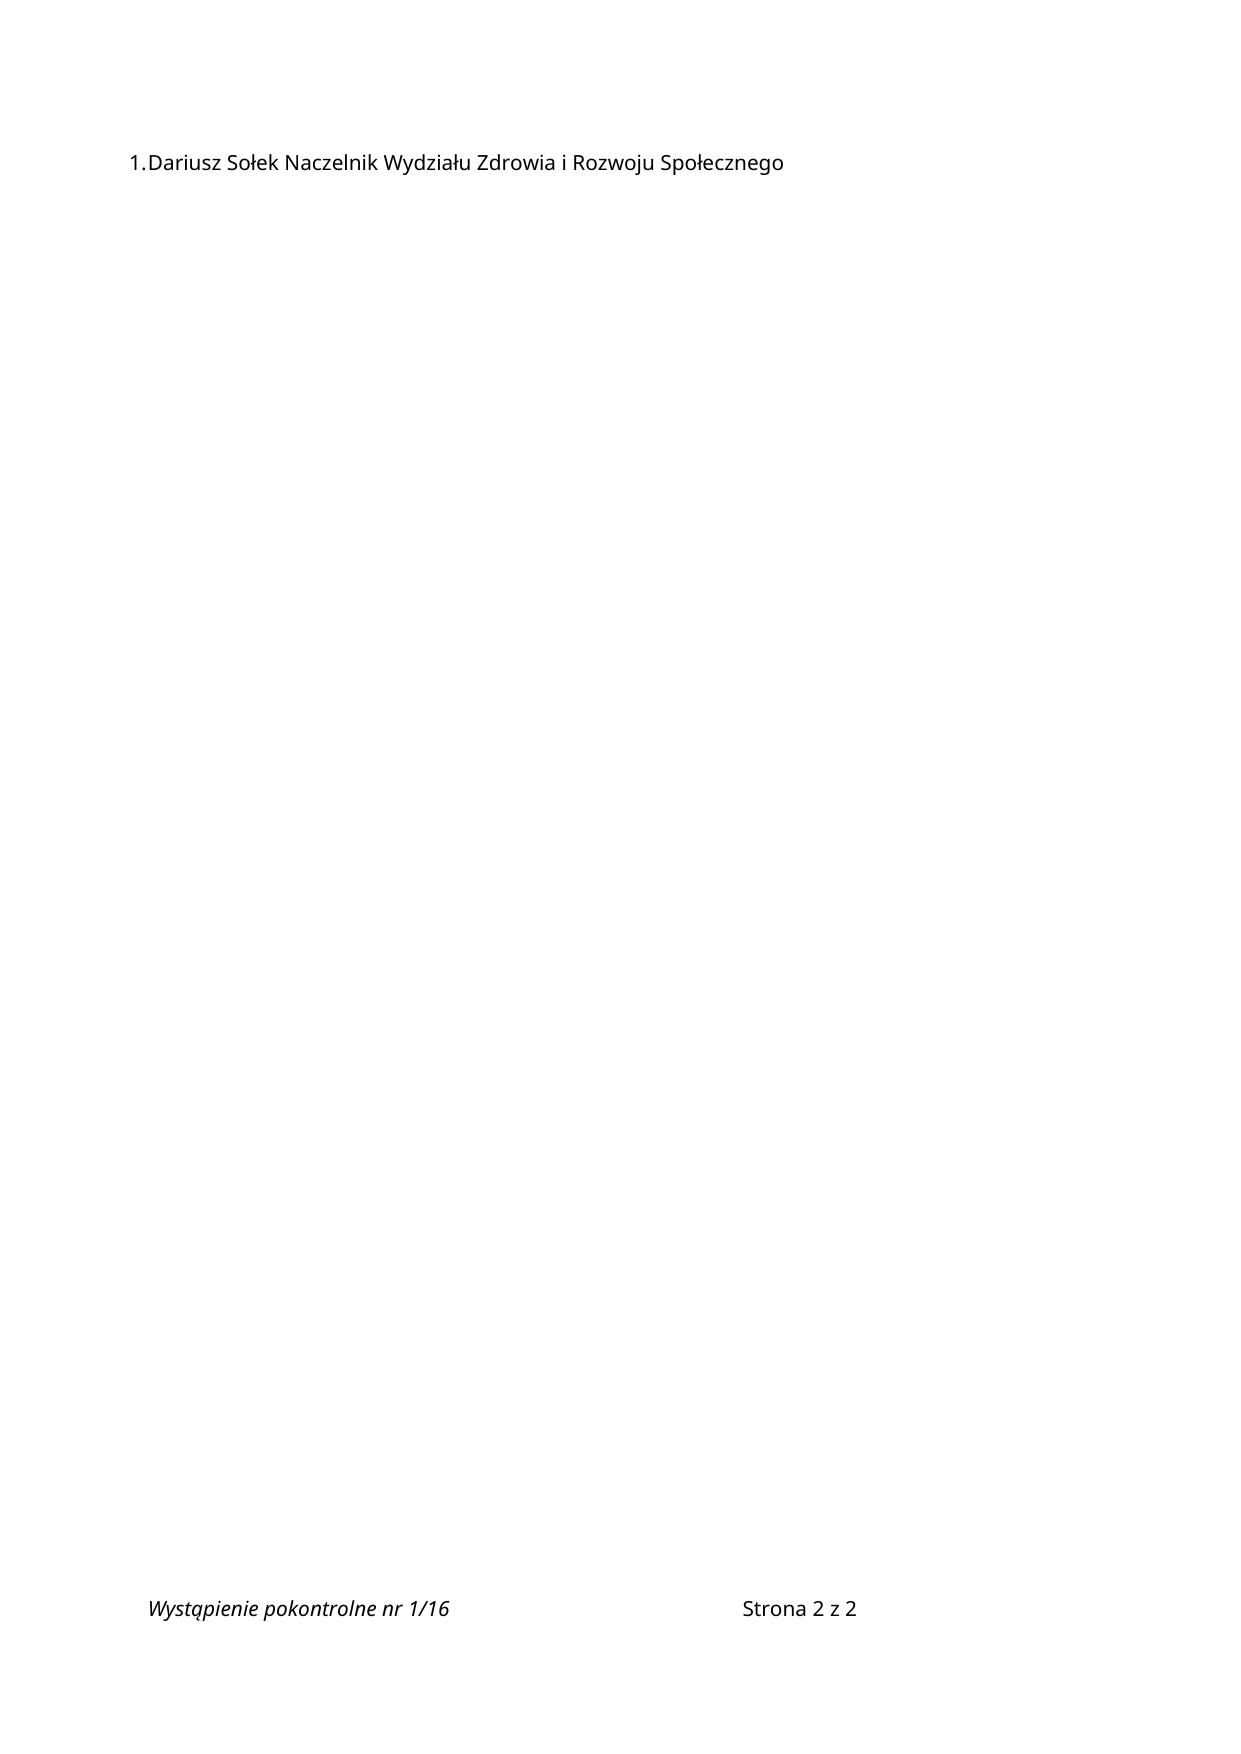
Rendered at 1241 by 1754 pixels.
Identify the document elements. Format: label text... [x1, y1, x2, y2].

list Dariusz Sołek Naczelnik Wydziału Zdrowia i Rozwoju Społecznego [129, 148, 1093, 176]
